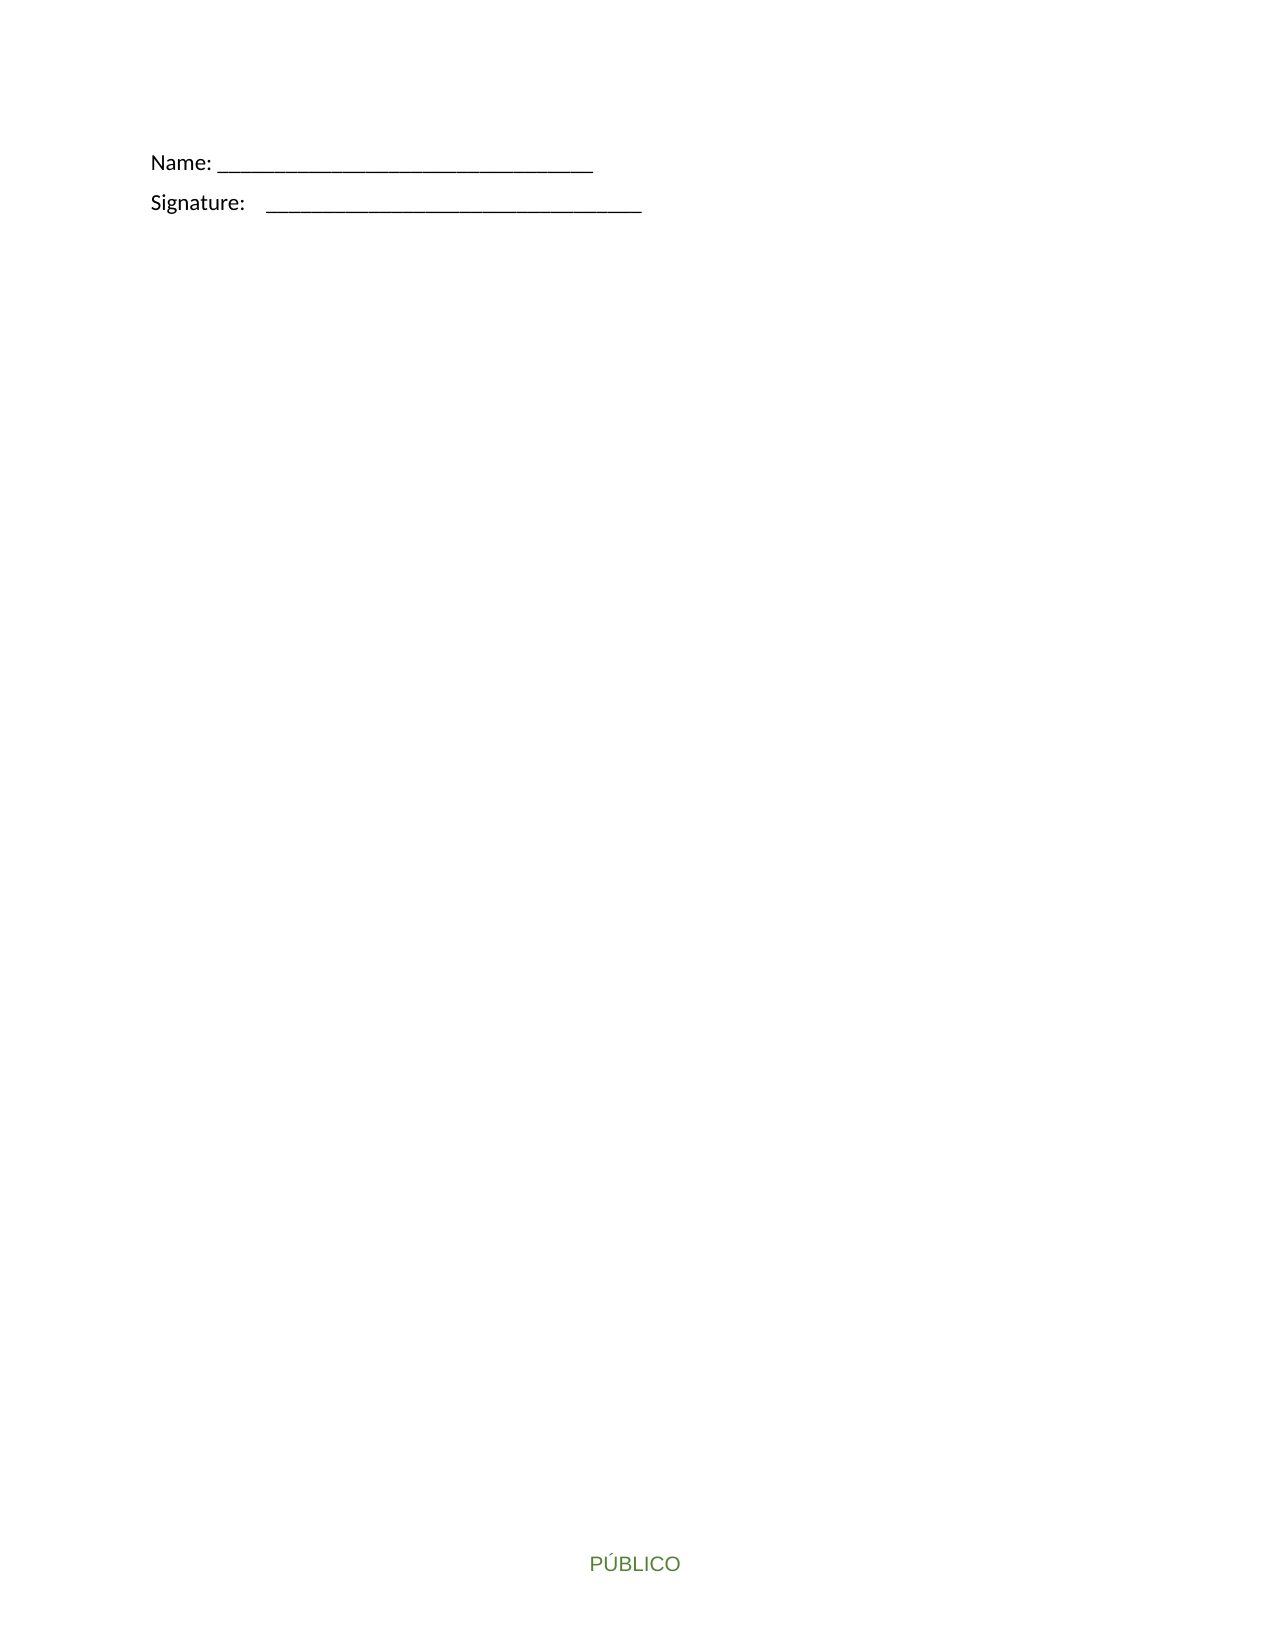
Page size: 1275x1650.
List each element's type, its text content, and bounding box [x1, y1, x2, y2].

text Signature: _________________________________ [151, 188, 1121, 216]
text Name: _________________________________ [151, 148, 1121, 176]
